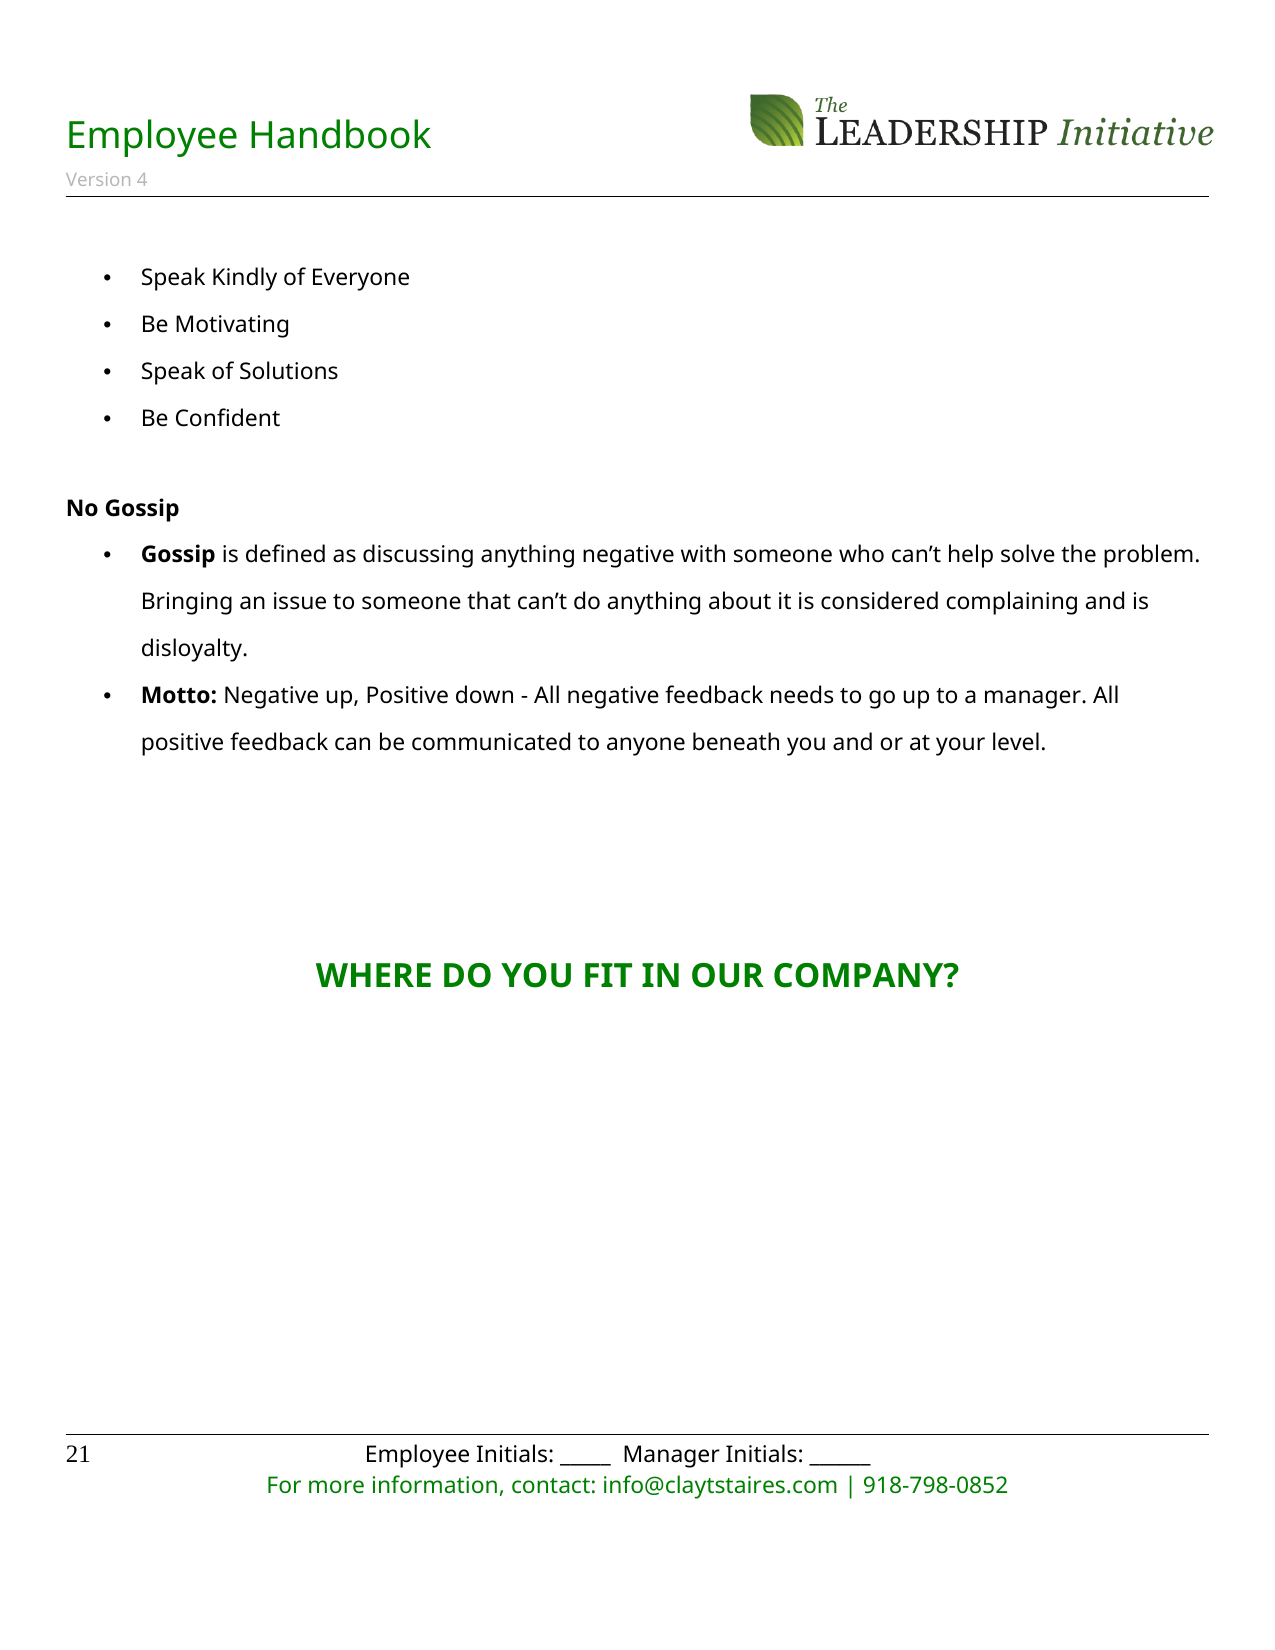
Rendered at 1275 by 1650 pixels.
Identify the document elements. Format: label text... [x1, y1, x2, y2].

list Motto: Negative up, Positive down - All negative feedback needs to go up to a manager. All positive feedback can be communicated to anyone beneath you and or at your level. [103, 679, 1209, 757]
text No Gossip [66, 491, 1209, 523]
list Gossip is defined as discussing anything negative with someone who can’t help solve the problem. Bringing an issue to someone that can’t do anything about it is considered complaining and is disloyalty. [103, 538, 1209, 663]
list Be Motivating [103, 308, 1209, 339]
text WHERE DO YOU FIT IN OUR COMPANY? [66, 952, 1209, 997]
list Be Confident [103, 401, 1209, 433]
list Speak Kindly of Everyone [103, 261, 1209, 292]
picture [746, 89, 1217, 148]
list Speak of Solutions [103, 354, 1209, 386]
